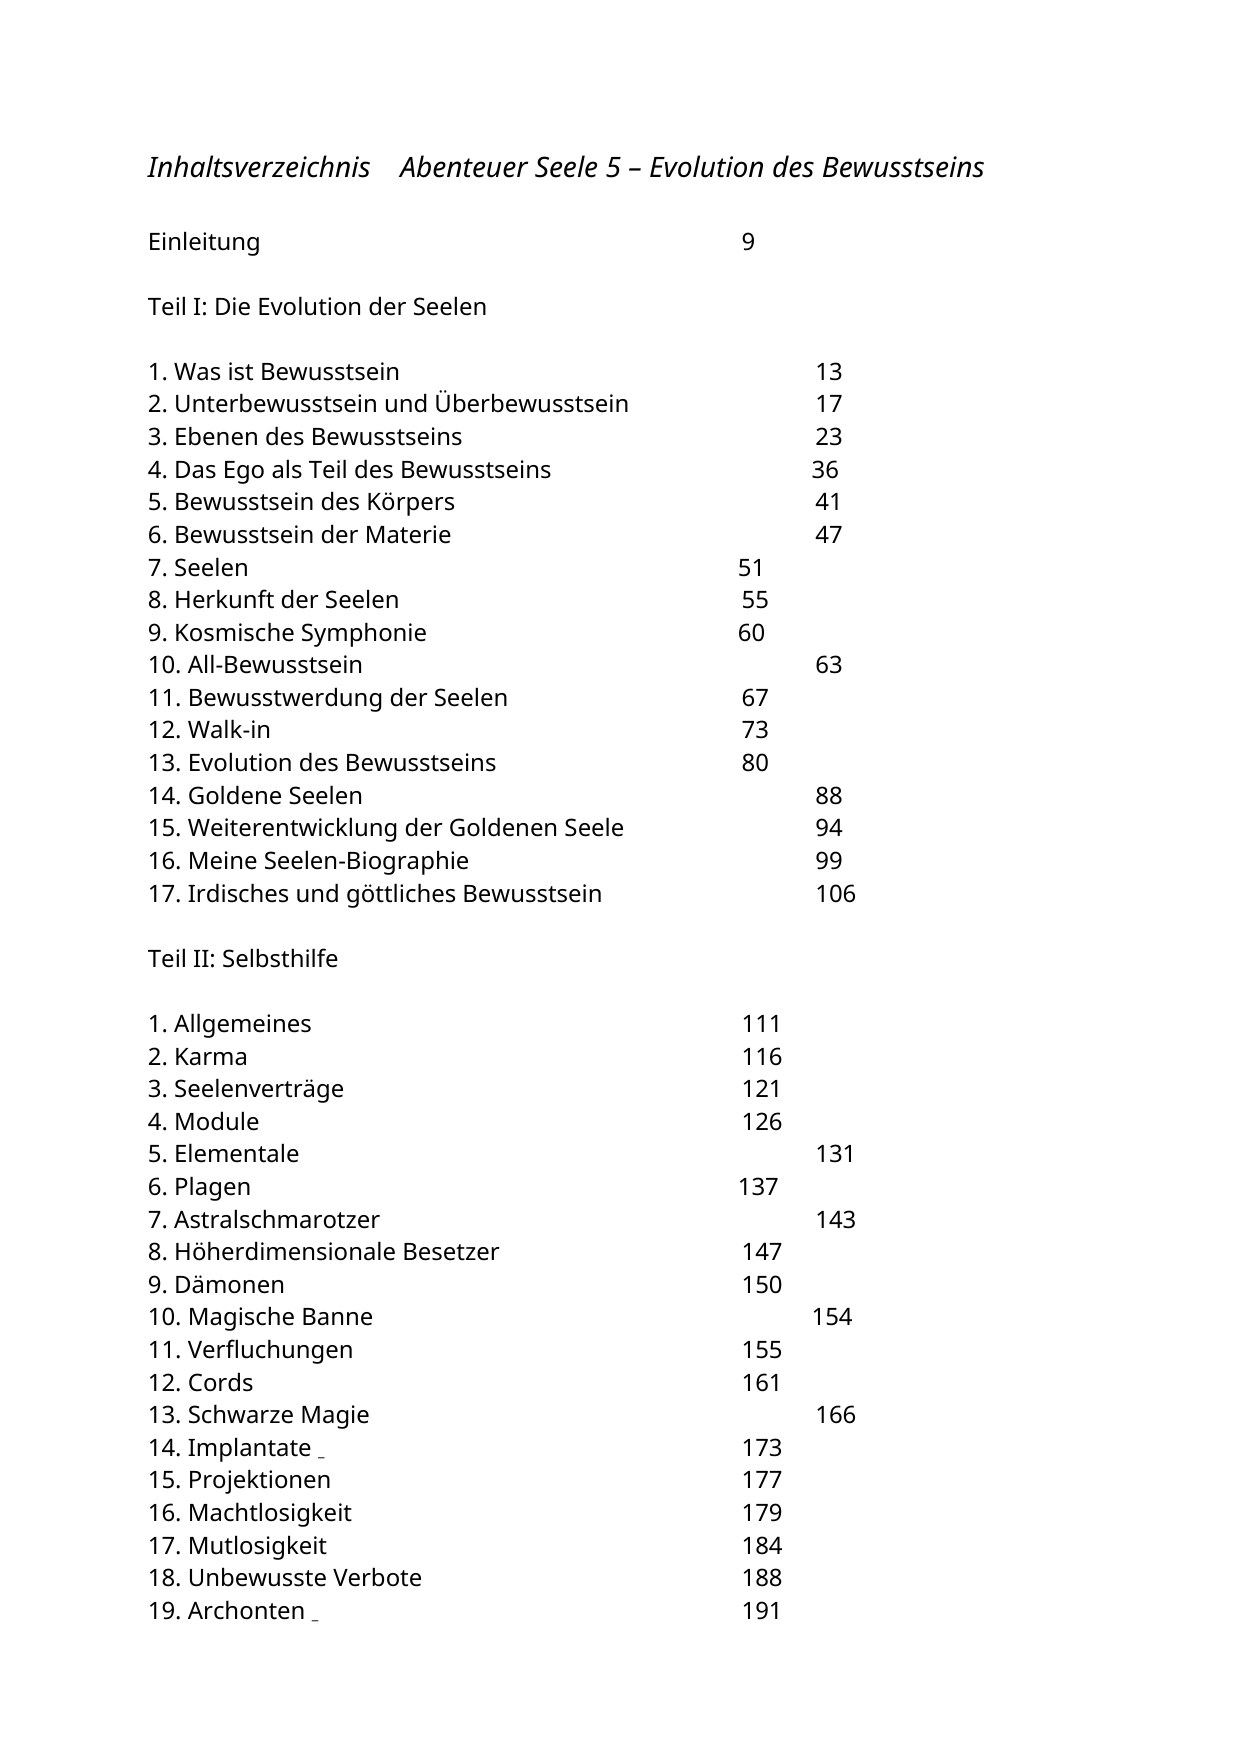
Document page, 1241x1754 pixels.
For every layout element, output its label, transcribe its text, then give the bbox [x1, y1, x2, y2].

text 1. Was ist Bewusstsein 13 [148, 355, 1093, 387]
text 14. Goldene Seelen 88 [148, 778, 1093, 811]
text 12. Cords 161 [148, 1365, 1093, 1398]
text Einleitung 9 [148, 224, 1093, 257]
text 4. Module 126 [148, 1104, 1093, 1137]
text 5. Elementale 131 [148, 1137, 1093, 1170]
text 2. Karma 116 [148, 1039, 1093, 1072]
text 8. Höherdimensionale Besetzer 147 [148, 1235, 1093, 1268]
text 7. Seelen 51 [148, 550, 1093, 583]
text 11. Verfluchungen 155 [148, 1333, 1093, 1365]
text 6. Plagen 137 [148, 1170, 1093, 1202]
text 3. Seelenverträge 121 [148, 1072, 1093, 1104]
text 15. Weiterentwicklung der Goldenen Seele 94 [148, 811, 1093, 844]
text 10. All-Bewusstsein 63 [148, 648, 1093, 681]
text Teil II: Selbsthilfe [148, 942, 1093, 974]
text 14. Implantate _ 173 [148, 1431, 1093, 1463]
text Inhaltsverzeichnis Abenteuer Seele 5 – Evolution des Bewusstseins [148, 148, 1093, 186]
text 17. Irdisches und göttliches Bewusstsein 106 [148, 876, 1093, 909]
text 10. Magische Banne 154 [148, 1300, 1093, 1333]
text 13. Schwarze Magie 166 [148, 1398, 1093, 1431]
text 1. Allgemeines 111 [148, 1007, 1093, 1039]
text 6. Bewusstsein der Materie 47 [148, 518, 1093, 550]
text 11. Bewusstwerdung der Seelen 67 [148, 681, 1093, 713]
text 7. Astralschmarotzer 143 [148, 1202, 1093, 1235]
text 9. Kosmische Symphonie 60 [148, 616, 1093, 648]
text 9. Dämonen 150 [148, 1268, 1093, 1300]
text Teil I: Die Evolution der Seelen [148, 289, 1093, 322]
text 2. Unterbewusstsein und Überbewusstsein 17 [148, 387, 1093, 420]
text 5. Bewusstsein des Körpers 41 [148, 485, 1093, 518]
text 13. Evolution des Bewusstseins 80 [148, 746, 1093, 778]
text 18. Unbewusste Verbote 188 [148, 1561, 1093, 1594]
text 3. Ebenen des Bewusstseins 23 [148, 420, 1093, 452]
text 17. Mutlosigkeit 184 [148, 1528, 1093, 1561]
text 16. Machtlosigkeit 179 [148, 1496, 1093, 1528]
text 15. Projektionen 177 [148, 1463, 1093, 1496]
text 19. Archonten _ 191 [148, 1594, 1093, 1626]
text 4. Das Ego als Teil des Bewusstseins 36 [148, 452, 1093, 485]
text 12. Walk-in 73 [148, 713, 1093, 746]
text 8. Herkunft der Seelen 55 [148, 583, 1093, 616]
text 16. Meine Seelen-Biographie 99 [148, 844, 1093, 876]
